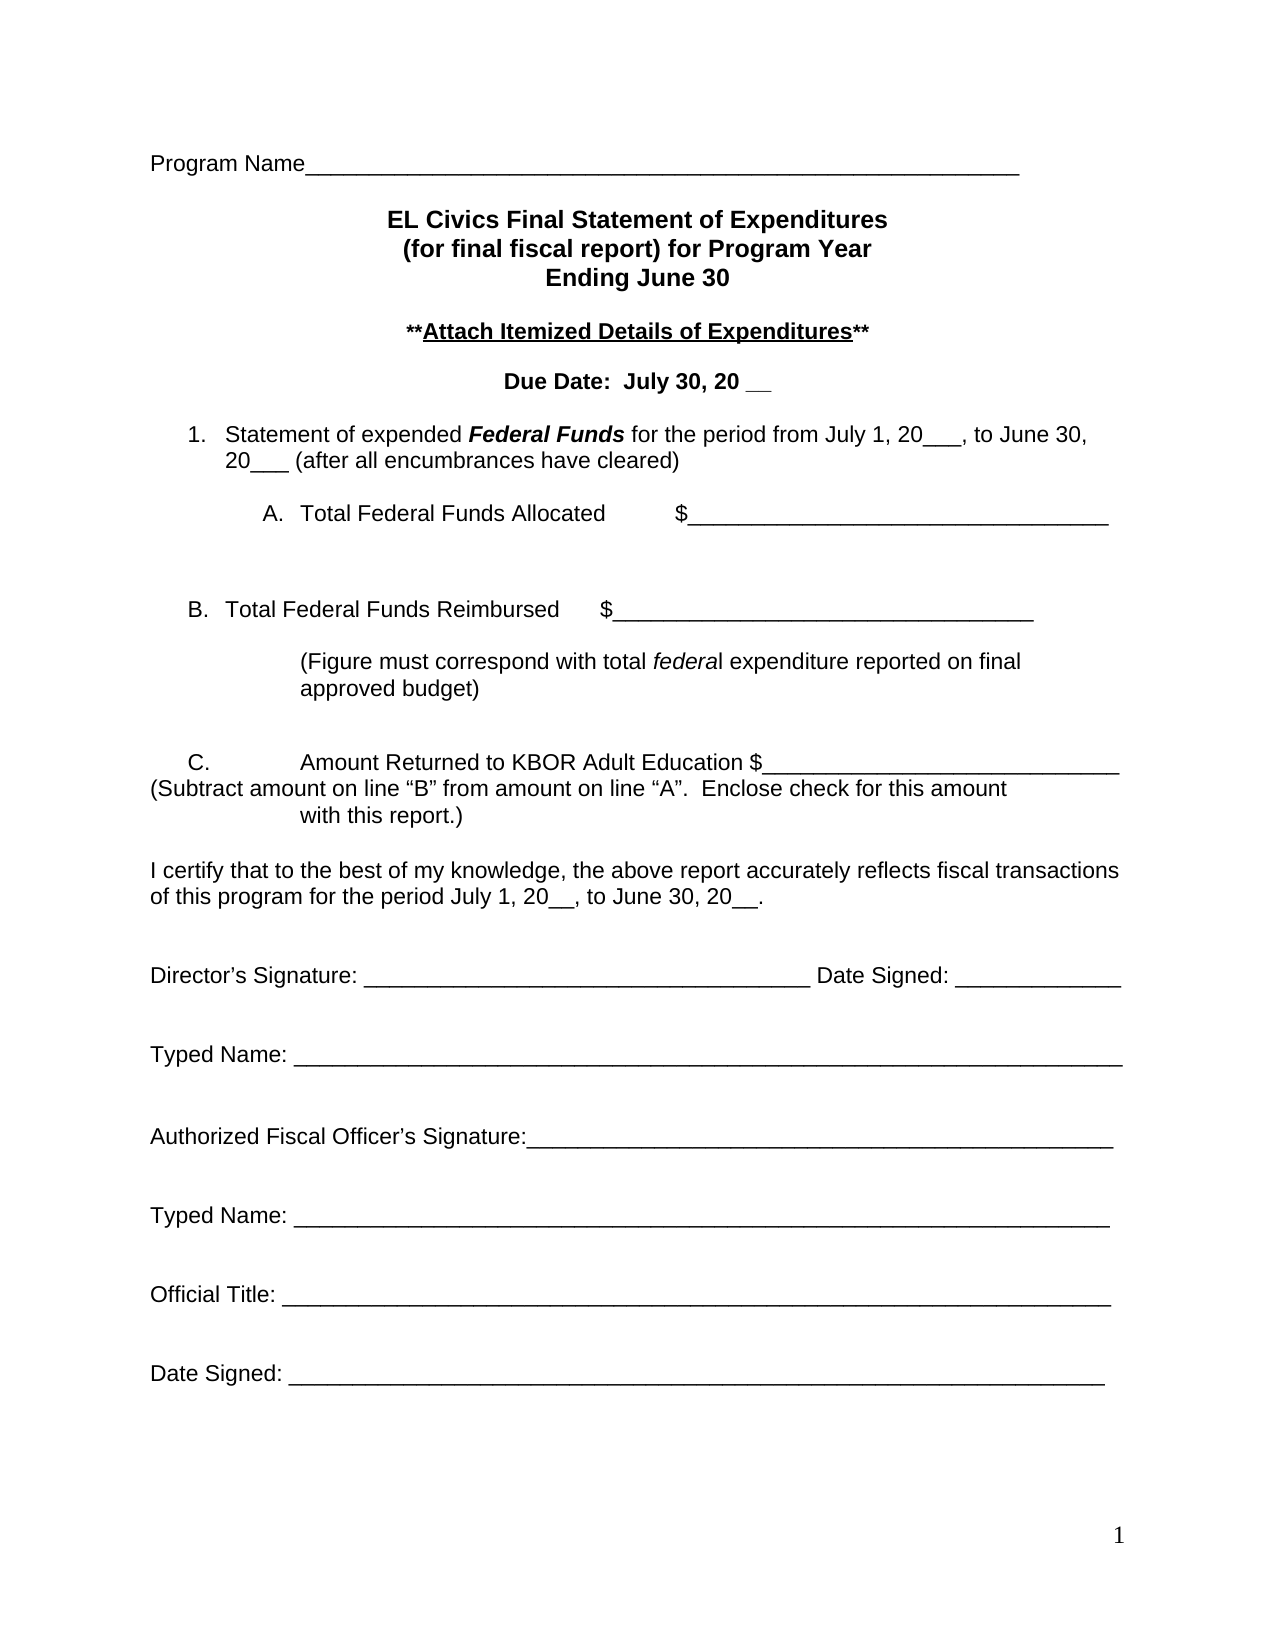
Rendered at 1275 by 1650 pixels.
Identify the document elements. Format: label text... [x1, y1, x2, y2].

text Ending June 30 [150, 263, 1125, 291]
text (Figure must correspond with total federal expenditure reported on final [300, 648, 1125, 675]
text approved budget) [300, 675, 1125, 701]
list Total Federal Funds Reimbursed $_________________________________ [150, 596, 1125, 622]
list Amount Returned to KBOR Adult Education $____________________________ (Subtract amount on line “B” from amount on line “A”. Enclose check for this amount [150, 749, 1125, 802]
text **Attach Itemized Details of Expenditures** [150, 318, 1125, 344]
text Date Signed: ________________________________________________________________ [150, 1360, 1125, 1386]
text Typed Name: ________________________________________________________________ [150, 1202, 1125, 1228]
text EL Civics Final Statement of Expenditures [150, 205, 1125, 234]
text (for final fiscal report) for Program Year [150, 234, 1125, 263]
list Total Federal Funds Allocated $_________________________________ [262, 500, 1125, 526]
text I certify that to the best of my knowledge, the above report accurately reflects fiscal transactions of this program for the period July 1, 20__, to June 30, 20__. [150, 857, 1125, 909]
text Program Name________________________________________________________ [150, 150, 1125, 176]
text with this report.) [300, 802, 1125, 828]
text Director’s Signature: ___________________________________ Date Signed: _____________ [150, 962, 1125, 988]
list Statement of expended Federal Funds for the period from July 1, 20___, to June 30, 20___ (after all encumbrances have cleared) [187, 421, 1125, 473]
text Typed Name: _________________________________________________________________ [150, 1041, 1125, 1068]
text Official Title: _________________________________________________________________ [150, 1281, 1125, 1307]
text Authorized Fiscal Officer’s Signature:______________________________________________ [150, 1123, 1125, 1149]
text Due Date: July 30, 20 __ [150, 368, 1125, 394]
